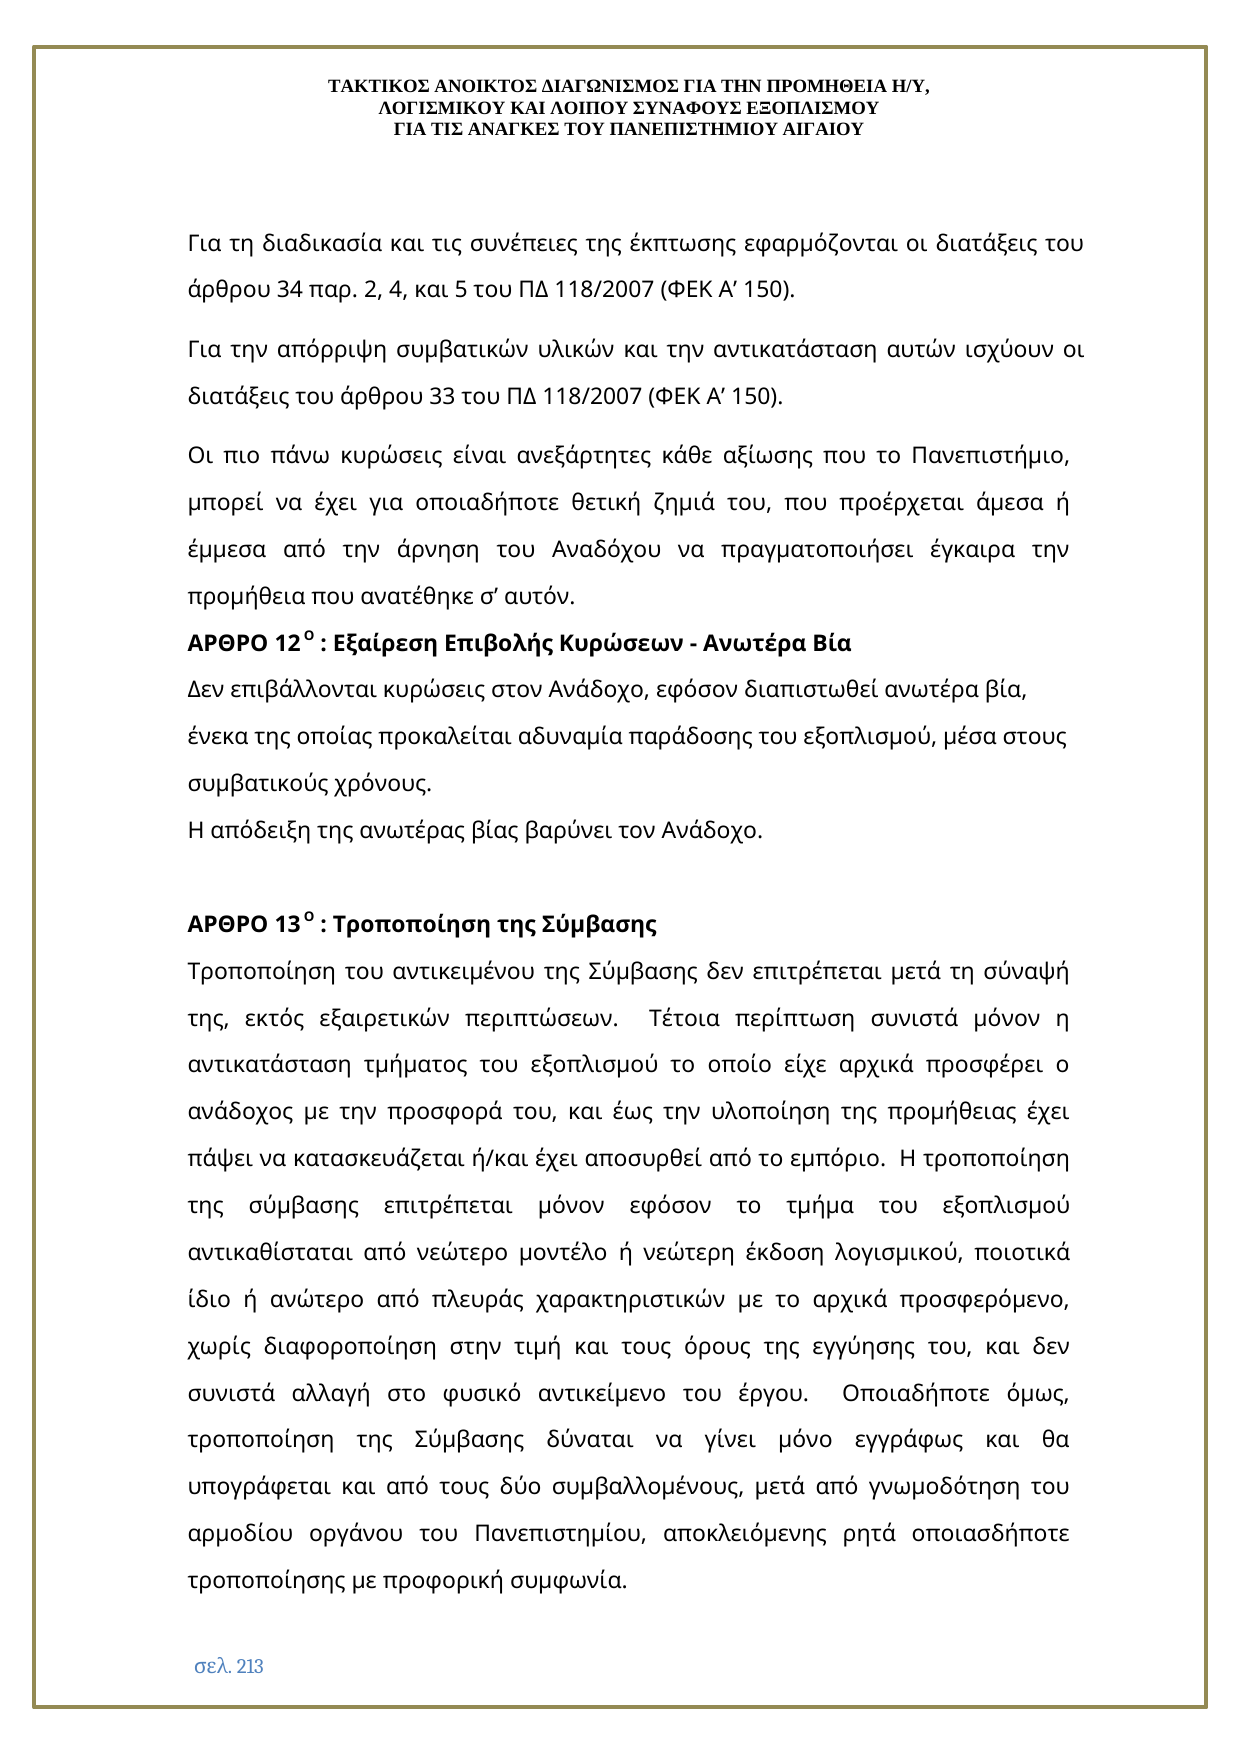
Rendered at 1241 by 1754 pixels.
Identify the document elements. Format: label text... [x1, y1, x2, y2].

text ΑΡΘΡΟ 12 Ο : Εξαίρεση Επιβολής Κυρώσεων - Ανωτέρα Βία [187, 626, 1071, 658]
text Η απόδειξη της ανωτέρας βίας βαρύνει τον Ανάδοχο. [187, 814, 1071, 845]
text ΑΡΘΡΟ 13 Ο : Τροποποίηση της Σύμβασης [187, 908, 1071, 939]
text Για τη διαδικασία και τις συνέπειες της έκπτωσης εφαρμόζονται οι διατάξεις του άρθρου 34 παρ. 2, 4, και 5 του ΠΔ 118/2007 (ΦΕΚ Α’ 150). [187, 226, 1086, 304]
text Τροποποίηση του αντικειμένου της Σύμβασης δεν επιτρέπεται μετά τη σύναψή της, εκτός εξαιρετικών περιπτώσεων. Τέτοια περίπτωση συνιστά μόνον η αντικατάσταση τμήματος του εξοπλισμού το οποίο είχε αρχικά προσφέρει ο ανάδοχος με την προσφορά του, και έως την υλοποίηση της προμήθειας έχει πάψει να κατασκευάζεται ή/και έχει αποσυρθεί από το εμπόριο. Η τροποποίηση της σύμβασης επιτρέπεται μόνον εφόσον το τμήμα του εξοπλισμού αντικαθίσταται από νεώτερο μοντέλο ή νεώτερη έκδοση λογισμικού, ποιοτικά ίδιο ή ανώτερο από πλευράς χαρακτηριστικών με το αρχικά προσφερόμενο, χωρίς διαφοροποίηση στην τιμή και τους όρους της εγγύησης του, και δεν συνιστά αλλαγή στο φυσικό αντικείμενο του έργου. Οποιαδήποτε όμως, τροποποίηση της Σύμβασης δύναται να γίνει μόνο εγγράφως και θα υπογράφεται και από τους δύο συμβαλλομένους, μετά από γνωμοδότηση του αρμοδίου οργάνου του Πανεπιστημίου, αποκλειόμενης ρητά οποιασδήποτε τροποποίησης με προφορική συμφωνία. [187, 954, 1071, 1595]
text Δεν επιβάλλονται κυρώσεις στον Ανάδοχο, εφόσον διαπιστωθεί ανωτέρα βία, ένεκα της οποίας προκαλείται αδυναμία παράδοσης του εξοπλισμού, μέσα στους συμβατικούς χρόνους. [187, 673, 1071, 798]
text Οι πιο πάνω κυρώσεις είναι ανεξάρτητες κάθε αξίωσης που το Πανεπιστήμιο, μπορεί να έχει για οποιαδήποτε θετική ζημιά του, που προέρχεται άμεσα ή έμμεσα από την άρνηση του Αναδόχου να πραγματοποιήσει έγκαιρα την προμήθεια που ανατέθηκε σ’ αυτόν. [187, 439, 1071, 611]
text Για την απόρριψη συμβατικών υλικών και την αντικατάσταση αυτών ισχύουν οι διατάξεις του άρθρου 33 του ΠΔ 118/2007 (ΦΕΚ Α’ 150). [187, 333, 1086, 411]
